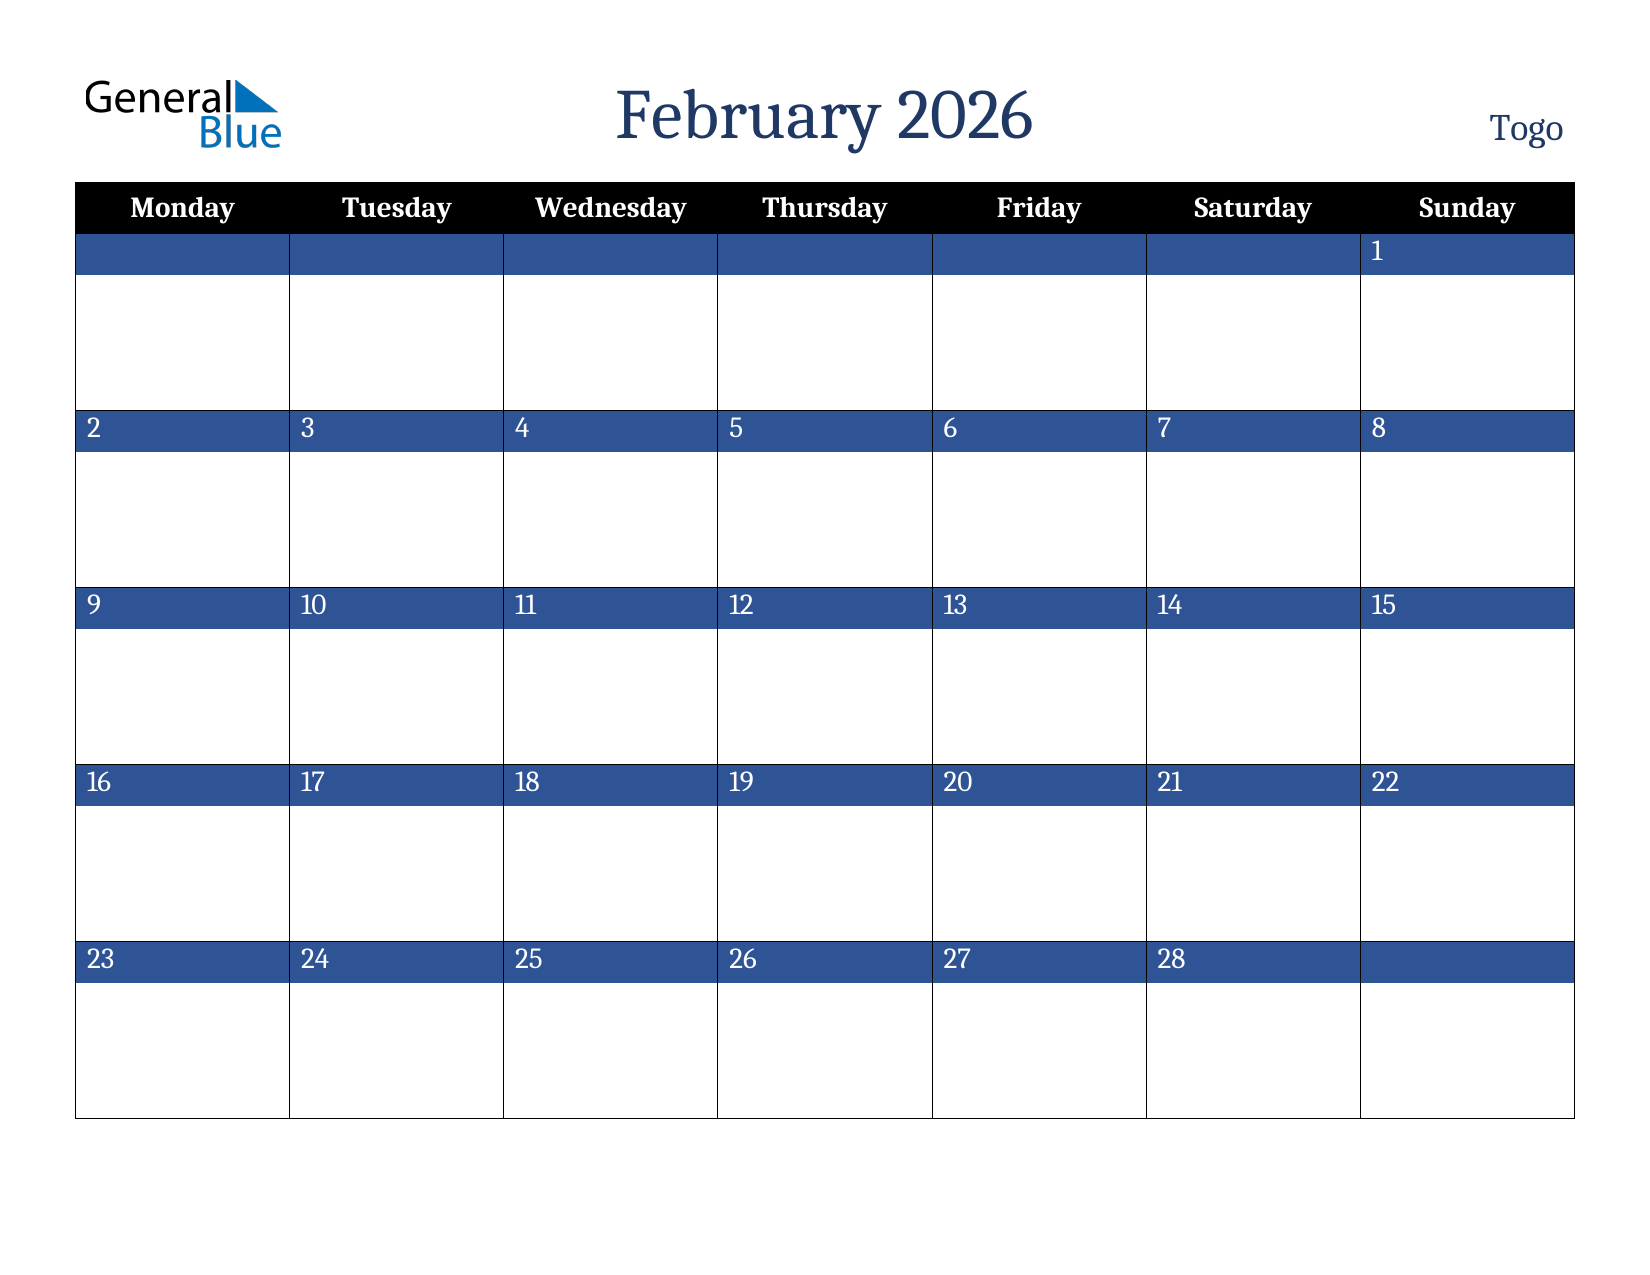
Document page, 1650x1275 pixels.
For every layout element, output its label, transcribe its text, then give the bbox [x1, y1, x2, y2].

table_cell 20 [933, 765, 1146, 806]
table_cell [76, 275, 289, 410]
table_cell [1147, 452, 1360, 587]
table_cell 2 [76, 411, 289, 452]
table_cell [1147, 806, 1360, 941]
table_cell [76, 629, 289, 764]
table_cell [1361, 806, 1574, 941]
table_cell 13 [933, 588, 1146, 629]
table_cell 23 [76, 942, 289, 983]
table_cell [290, 452, 503, 587]
table_cell [290, 629, 503, 764]
table_cell 7 [1147, 411, 1360, 452]
table_cell [718, 983, 932, 1118]
table_header February 2026 [504, 75, 1146, 182]
table_cell 28 [1147, 942, 1360, 983]
table_cell 9 [76, 588, 289, 629]
table_cell [504, 806, 717, 941]
table_cell [76, 806, 289, 941]
table_header Togo [1146, 75, 1574, 182]
table_cell 8 [1361, 411, 1574, 452]
table_cell 15 [1361, 588, 1574, 629]
table_cell 4 [504, 411, 717, 452]
table_cell 6 [933, 411, 1146, 452]
table_cell 25 [504, 942, 717, 983]
table_cell [718, 275, 932, 410]
table_cell Wednesday [504, 183, 717, 233]
table_cell 27 [933, 942, 1146, 983]
table_cell [1147, 234, 1360, 275]
table_cell [504, 452, 717, 587]
table_cell 19 [718, 765, 932, 806]
table_cell [933, 806, 1146, 941]
table_cell [1147, 275, 1360, 410]
table_cell 18 [504, 765, 717, 806]
table_cell [933, 983, 1146, 1118]
table_cell [290, 806, 503, 941]
table_cell [718, 234, 932, 275]
table_cell 3 [290, 411, 503, 452]
table_cell [1361, 942, 1574, 983]
table_cell 22 [1361, 765, 1574, 806]
table_cell Tuesday [290, 183, 503, 233]
table_cell 26 [718, 942, 932, 983]
table_cell 16 [76, 765, 289, 806]
table_cell [933, 452, 1146, 587]
table_cell 11 [504, 588, 717, 629]
table_cell 10 [290, 588, 503, 629]
table_cell [504, 629, 717, 764]
table_cell [933, 629, 1146, 764]
table_cell [76, 234, 289, 275]
table_cell [290, 275, 503, 410]
table_cell Thursday [718, 183, 932, 233]
table_cell [718, 629, 932, 764]
table_cell Saturday [1147, 183, 1360, 233]
table_cell [76, 983, 289, 1118]
table_cell Monday [76, 183, 289, 233]
table_cell 17 [290, 765, 503, 806]
table_cell 24 [290, 942, 503, 983]
table_cell [290, 983, 503, 1118]
table_cell [504, 275, 717, 410]
table_cell 1 [1361, 234, 1574, 275]
table_header [76, 75, 503, 182]
table_cell [1147, 629, 1360, 764]
table_cell Sunday [1361, 183, 1574, 233]
table_cell [933, 234, 1146, 275]
table_cell 5 [718, 411, 932, 452]
table_cell Friday [933, 183, 1146, 233]
picture [86, 80, 281, 148]
table_cell [718, 452, 932, 587]
table_cell [1147, 983, 1360, 1118]
table_cell 12 [718, 588, 932, 629]
table_cell [718, 806, 932, 941]
table_cell [504, 234, 717, 275]
table_cell [1361, 275, 1574, 410]
table_cell [76, 452, 289, 587]
table_cell [933, 275, 1146, 410]
table_cell [1361, 983, 1574, 1118]
table_cell 21 [1147, 765, 1360, 806]
table_cell [290, 234, 503, 275]
table_cell [1361, 452, 1574, 587]
table_cell [504, 983, 717, 1118]
table_cell 14 [1147, 588, 1360, 629]
table_cell [1361, 629, 1574, 764]
